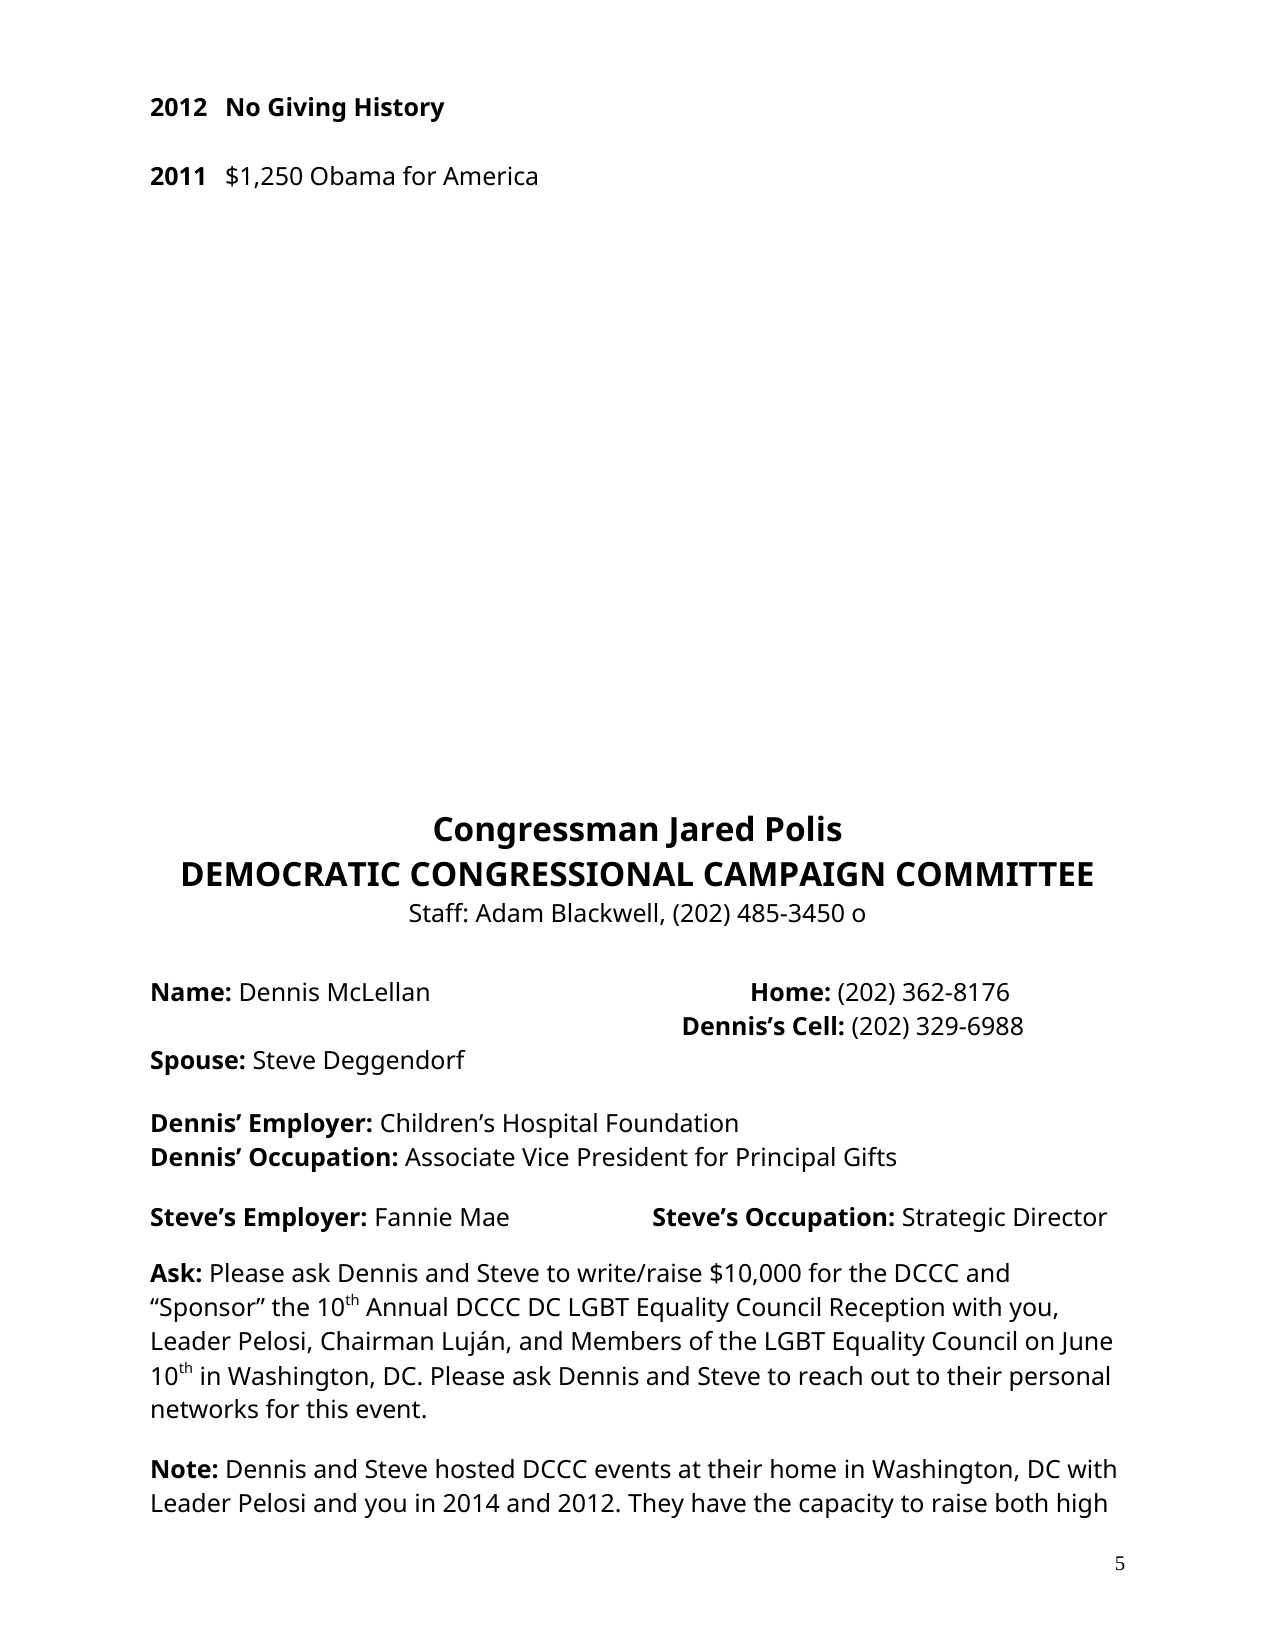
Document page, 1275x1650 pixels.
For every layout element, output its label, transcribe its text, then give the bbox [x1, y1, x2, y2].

text Dennis’ Occupation: Associate Vice President for Principal Gifts [150, 1139, 1125, 1174]
text Dennis’s Cell: (202) 329-6988 [150, 1009, 1125, 1043]
text Staff: Adam Blackwell, (202) 485-3450 o [150, 896, 1125, 930]
text Ask: Please ask Dennis and Steve to write/raise $10,000 for the DCCC and “Sponsor” the 10th Annual DCCC DC LGBT Equality Council Reception with you, Leader Pelosi, Chairman Luján, and Members of the LGBT Equality Council on June 10th in Washington, DC. Please ask Dennis and Steve to reach out to their personal networks for this event. [150, 1256, 1125, 1426]
text Congressman Jared Polis [150, 805, 1125, 851]
text Dennis’ Employer: Children’s Hospital Foundation [150, 1106, 1125, 1139]
text 2012 No Giving History [150, 90, 1125, 124]
text DEMOCRATIC CONGRESSIONAL CAMPAIGN COMMITTEE [150, 851, 1125, 896]
text Spouse: Steve Deggendorf [150, 1043, 1125, 1077]
text Steve’s Employer: Fannie Mae Steve’s Occupation: Strategic Director [150, 1199, 1125, 1233]
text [150, 1452, 1125, 1520]
text Name: Dennis McLellan Home: (202) 362-8176 [150, 974, 1125, 1009]
text 2011 $1,250 Obama for America [150, 158, 1125, 192]
